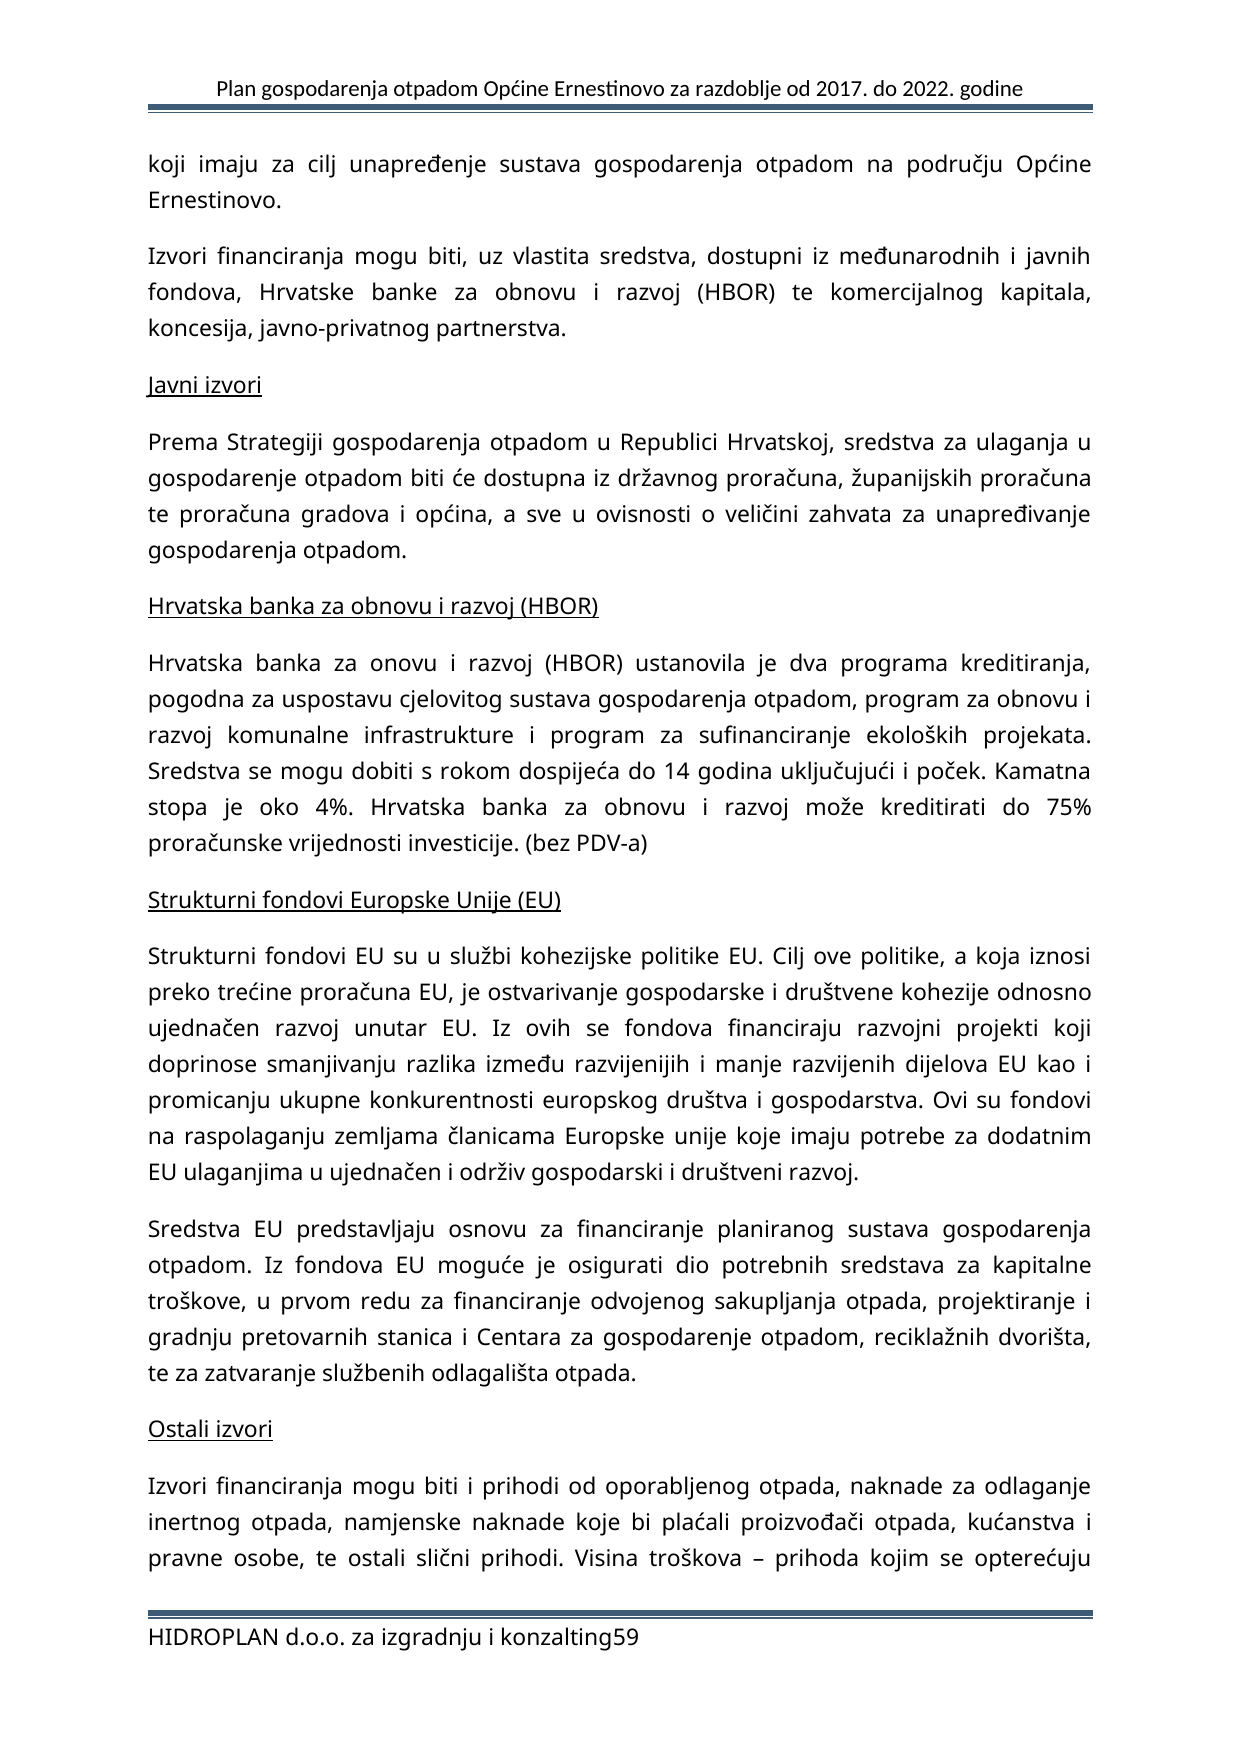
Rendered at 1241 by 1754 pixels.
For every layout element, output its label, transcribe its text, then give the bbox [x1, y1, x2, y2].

text Sredstva EU predstavljaju osnovu za financiranje planiranog sustava gospodarenja otpadom. Iz fondova EU moguće je osigurati dio potrebnih sredstava za kapitalne troškove, u prvom redu za financiranje odvojenog sakupljanja otpada, projektiranje i gradnju pretovarnih stanica i Centara za gospodarenje otpadom, reciklažnih dvorišta, te za zatvaranje službenih odlagališta otpada. [148, 1213, 1093, 1388]
text Ostali izvori [148, 1413, 1093, 1444]
text Hrvatska banka za obnovu i razvoj (HBOR) [148, 590, 1093, 622]
text Javni izvori [148, 369, 1093, 400]
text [148, 1470, 1093, 1573]
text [148, 148, 1093, 215]
text Strukturni fondovi Europske Unije (EU) [148, 883, 1093, 915]
text Strukturni fondovi EU su u službi kohezijske politike EU. Cilj ove politike, a koja iznosi preko trećine proračuna EU, je ostvarivanje gospodarske i društvene kohezije odnosno ujednačen razvoj unutar EU. Iz ovih se fondova financiraju razvojni projekti koji doprinose smanjivanju razlika između razvijenijih i manje razvijenih dijelova EU kao i promicanju ukupne konkurentnosti europskog društva i gospodarstva. Ovi su fondovi na raspolaganju zemljama članicama Europske unije koje imaju potrebe za dodatnim EU ulaganjima u ujednačen i održiv gospodarski i društveni razvoj. [148, 940, 1093, 1187]
text Prema Strategiji gospodarenja otpadom u Republici Hrvatskoj, sredstva za ulaganja u gospodarenje otpadom biti će dostupna iz državnog proračuna, županijskih proračuna te proračuna gradova i općina, a sve u ovisnosti o veličini zahvata za unapređivanje gospodarenja otpadom. [148, 426, 1093, 565]
text Izvori financiranja mogu biti, uz vlastita sredstva, dostupni iz međunarodnih i javnih fondova, Hrvatske banke za obnovu i razvoj (HBOR) te komercijalnog kapitala, koncesija, javno-privatnog partnerstva. [148, 240, 1093, 343]
text Hrvatska banka za onovu i razvoj (HBOR) ustanovila je dva programa kreditiranja, pogodna za uspostavu cjelovitog sustava gospodarenja otpadom, program za obnovu i razvoj komunalne infrastrukture i program za sufinanciranje ekoloških projekata. Sredstva se mogu dobiti s rokom dospijeća do 14 godina uključujući i poček. Kamatna stopa je oko 4%. Hrvatska banka za obnovu i razvoj može kreditirati do 75% proračunske vrijednosti investicije. (bez PDV-a) [148, 647, 1093, 858]
